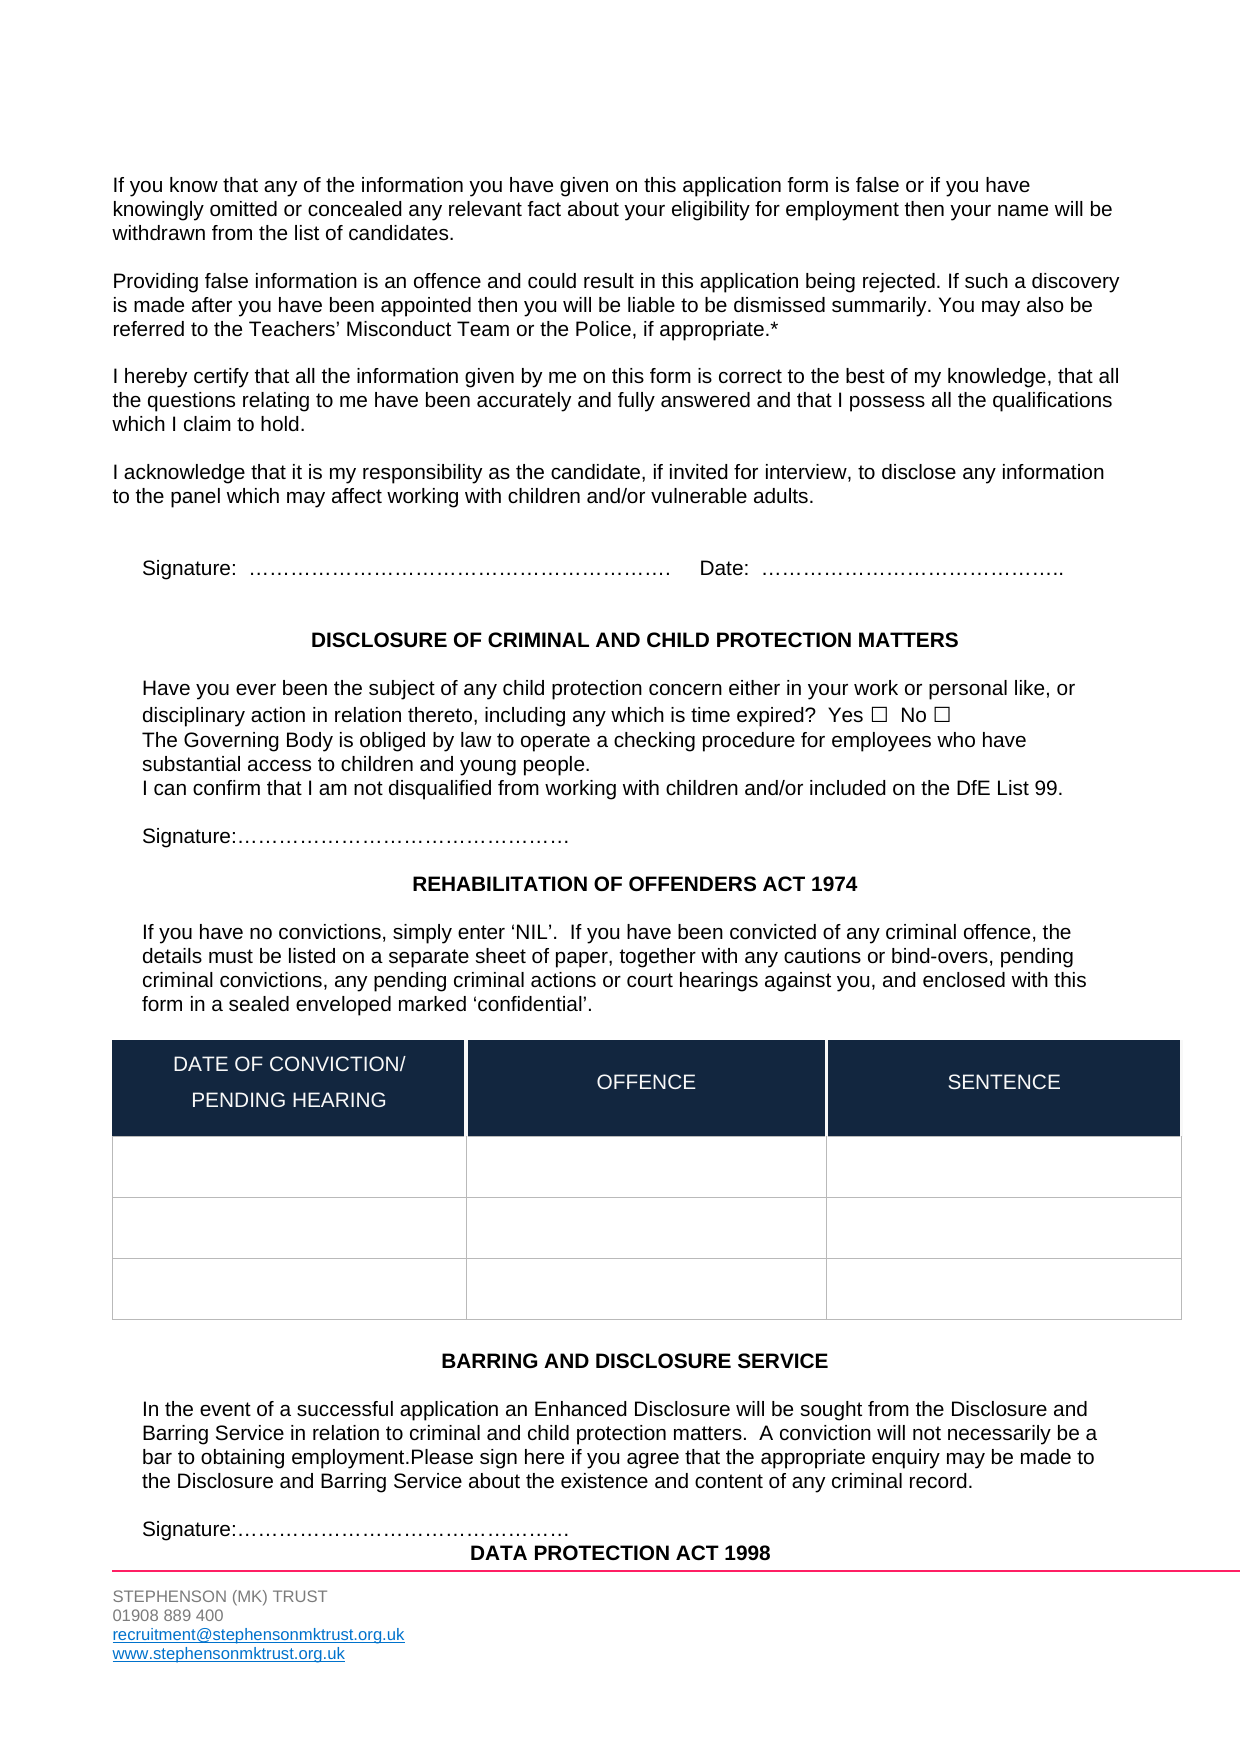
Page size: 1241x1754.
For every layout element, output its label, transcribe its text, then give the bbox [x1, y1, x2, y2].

table_cell [113, 1198, 466, 1258]
table_header Date of Conviction/ Pending Hearing [112, 1040, 464, 1136]
table_cell [113, 1137, 466, 1197]
text Signature:………………………………………… [142, 1517, 1128, 1541]
table_cell [467, 1137, 826, 1197]
text I can confirm that I am not disqualified from working with children and/or included on the DfE List 99. [142, 776, 1128, 800]
text I hereby certify that all the information given by me on this form is correct to the best of my knowledge, that all the questions relating to me have been accurately and fully answered and that I possess all the qualifications which I claim to hold. [112, 364, 1128, 436]
table_cell [827, 1198, 1181, 1258]
text I acknowledge that it is my responsibility as the candidate, if invited for interview, to disclose any information to the panel which may affect working with children and/or vulnerable adults. [112, 460, 1128, 508]
text If you know that any of the information you have given on this application form is false or if you have knowingly omitted or concealed any relevant fact about your eligibility for employment then your name will be withdrawn from the list of candidates. [112, 173, 1128, 244]
table_cell [150, 1319, 1225, 1349]
text Signature: ……………………………………………………. Date: …………………………………….. [142, 556, 1128, 580]
table_cell [467, 1198, 826, 1258]
table_cell [827, 1259, 1181, 1319]
text Have you ever been the subject of any child protection concern either in your work or personal like, or disciplinary action in relation thereto, including any which is time expired? Yes No [142, 676, 1128, 728]
text The Governing Body is obliged by law to operate a checking procedure for employees who have substantial access to children and young people. [142, 728, 1128, 776]
text DISCLOSURE OF CRIMINAL AND CHILD PROTECTION MATTERS [142, 628, 1128, 652]
text Signature:………………………………………… [142, 824, 1128, 848]
text If you have no convictions, simply enter ‘NIL’. If you have been convicted of any criminal offence, the details must be listed on a separate sheet of paper, together with any cautions or bind-overs, pending criminal convictions, any pending criminal actions or court hearings against you, and enclosed with this form in a sealed enveloped marked ‘confidential’. [142, 920, 1128, 1016]
table_header Offence [468, 1040, 825, 1136]
table_header Sentence [828, 1040, 1180, 1136]
text BARRING AND DISCLOSURE SERVICE [142, 1349, 1128, 1373]
table_cell [467, 1259, 826, 1319]
table_cell [827, 1137, 1181, 1197]
table_cell [113, 1259, 466, 1319]
text In the event of a successful application an Enhanced Disclosure will be sought from the Disclosure and Barring Service in relation to criminal and child protection matters. A conviction will not necessarily be a bar to obtaining employment.Please sign here if you agree that the appropriate enquiry may be made to the Disclosure and Barring Service about the existence and content of any criminal record. [142, 1397, 1128, 1493]
text Providing false information is an offence and could result in this application being rejected. If such a discovery is made after you have been appointed then you will be liable to be dismissed summarily. You may also be referred to the Teachers’ Misconduct Team or the Police, if appropriate.* [112, 268, 1128, 340]
text DATA PROTECTION ACT 1998 [112, 1541, 1128, 1564]
text REHABILITATION OF OFFENDERS ACT 1974 [142, 872, 1128, 896]
